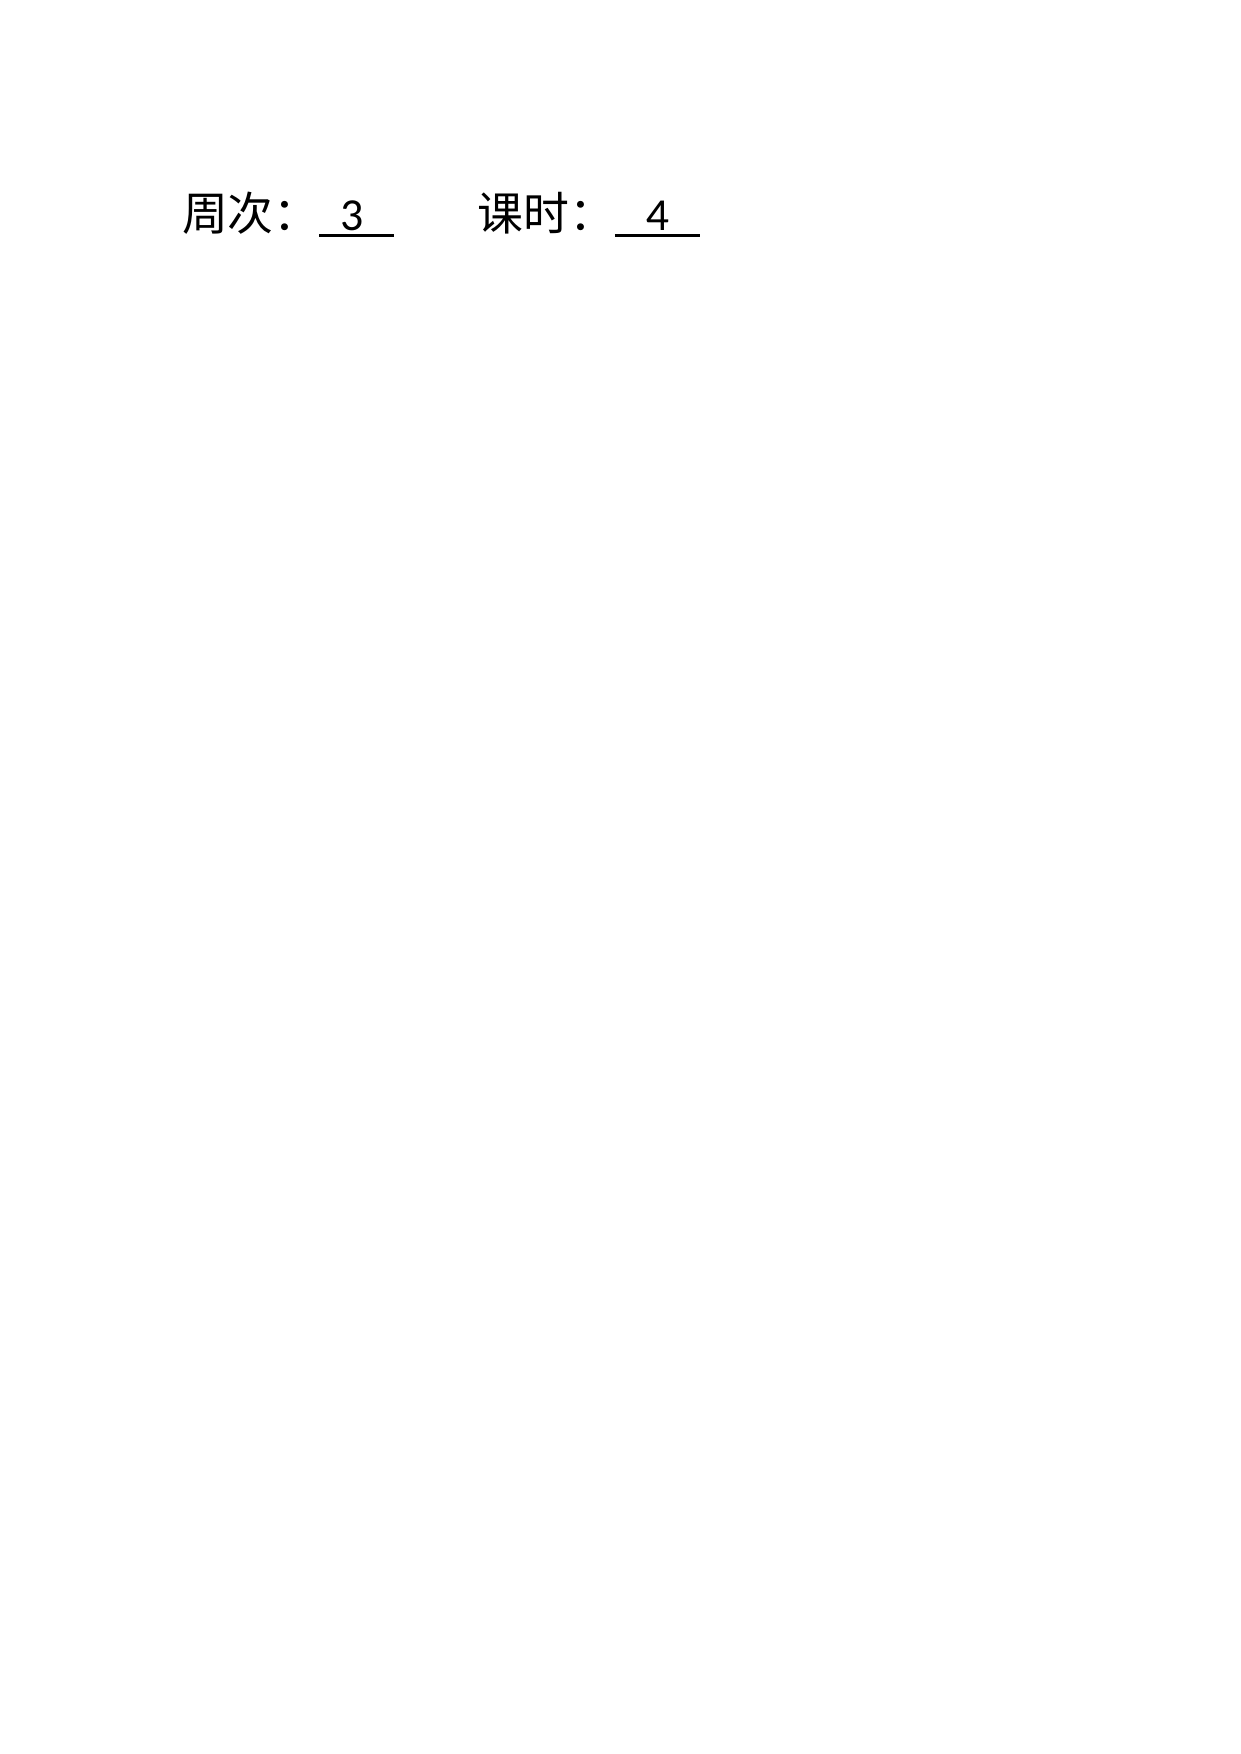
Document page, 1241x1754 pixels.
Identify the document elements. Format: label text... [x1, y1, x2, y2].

text 周次： 3 课时： 4 [182, 162, 1076, 259]
